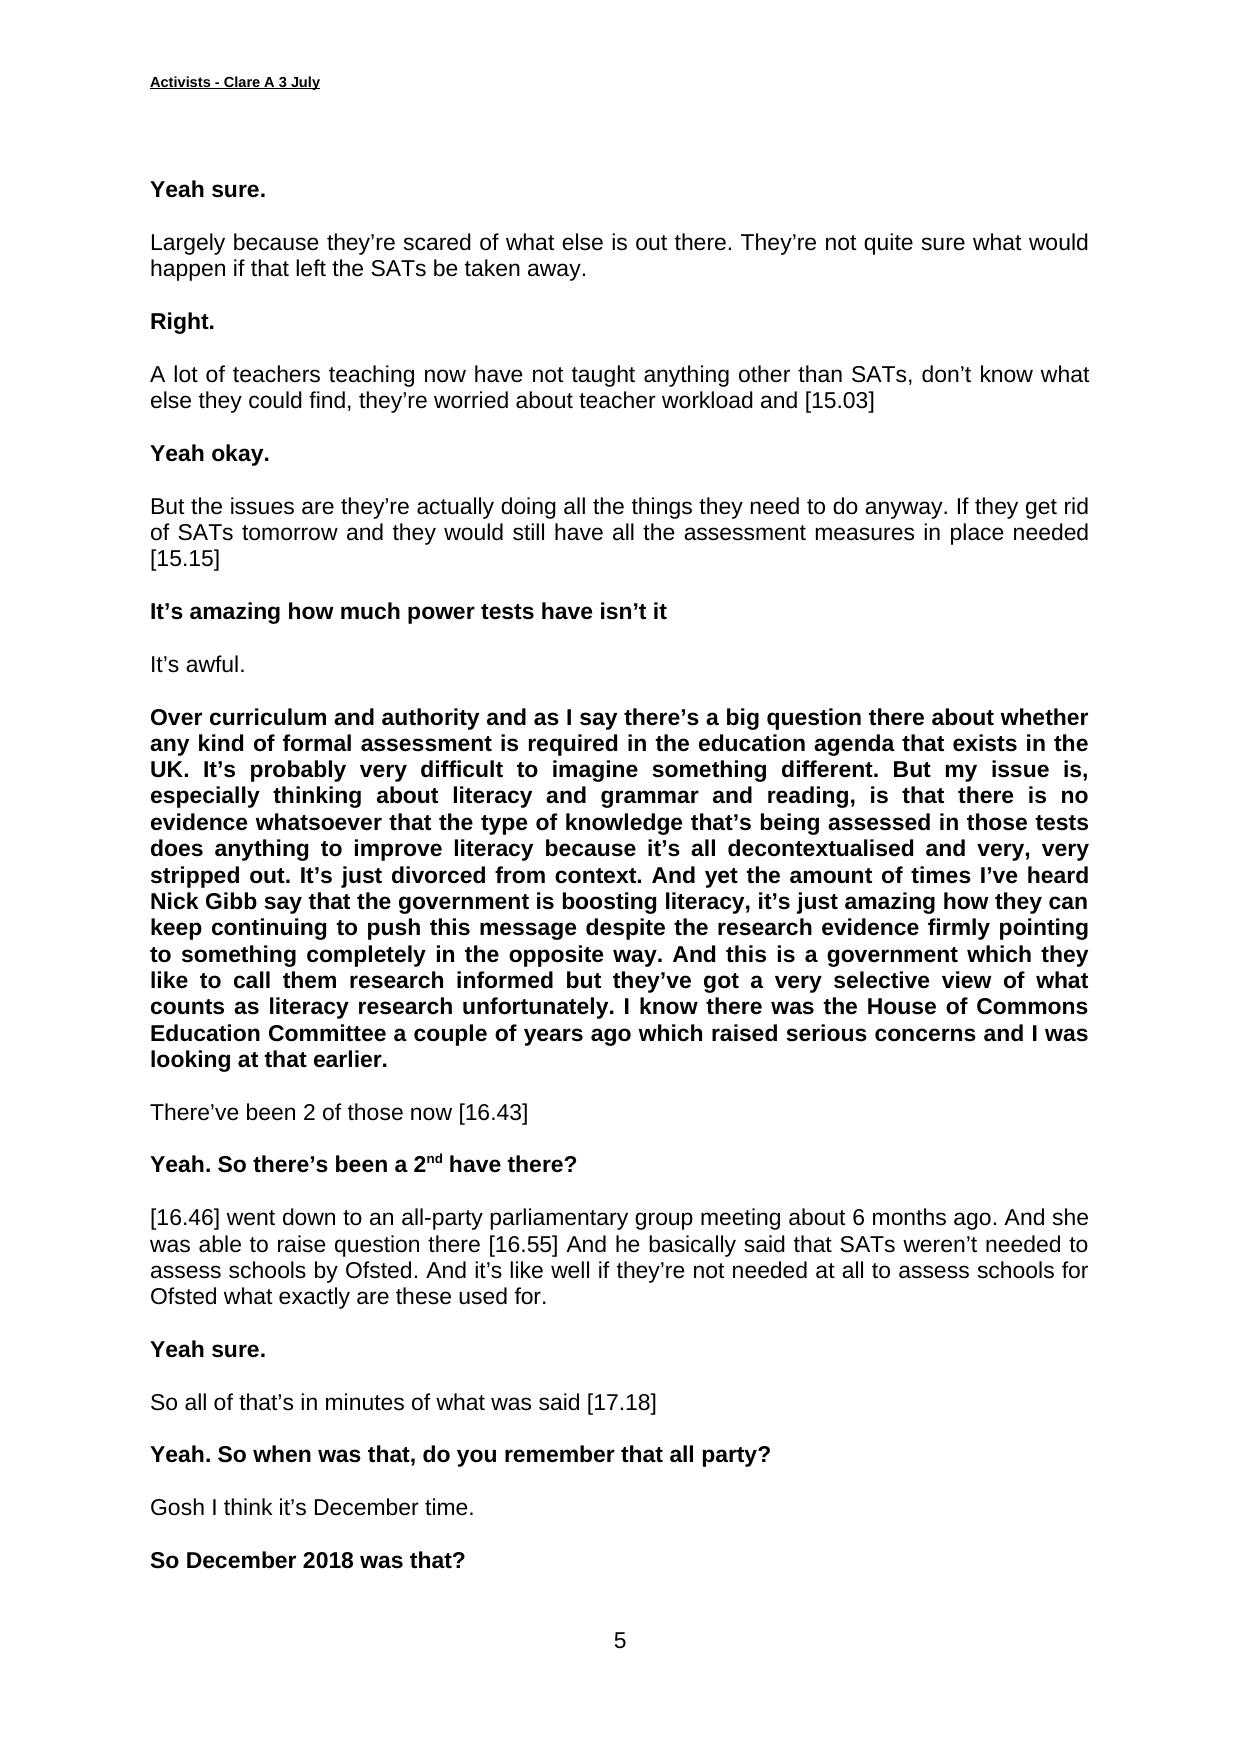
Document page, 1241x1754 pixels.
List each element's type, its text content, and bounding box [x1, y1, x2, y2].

text Yeah. So when was that, do you remember that all party? [150, 1441, 1090, 1468]
text It’s awful. [150, 651, 1090, 677]
text Yeah. So there’s been a 2nd have there? [150, 1151, 1090, 1178]
text So December 2018 was that? [150, 1547, 1090, 1573]
text Largely because they’re scared of what else is out there. They’re not quite sure what would happen if that left the SATs be taken away. [150, 229, 1090, 282]
text But the issues are they’re actually doing all the things they need to do anyway. If they get rid of SATs tomorrow and they would still have all the assessment measures in place needed [15.15] [150, 493, 1090, 572]
text Yeah okay. [150, 440, 1090, 466]
text Gosh I think it’s December time. [150, 1494, 1090, 1520]
text There’ve been 2 of those now [16.43] [150, 1099, 1090, 1125]
text Yeah sure. [150, 1336, 1090, 1362]
text Over curriculum and authority and as I say there’s a big question there about whether any kind of formal assessment is required in the education agenda that exists in the UK. It’s probably very difficult to imagine something different. But my issue is, especially thinking about literacy and grammar and reading, is that there is no evidence whatsoever that the type of knowledge that’s being assessed in those tests does anything to improve literacy because it’s all decontextualised and very, very stripped out. It’s just divorced from context. And yet the amount of times I’ve heard Nick Gibb say that the government is boosting literacy, it’s just amazing how they can keep continuing to push this message despite the research evidence firmly pointing to something completely in the opposite way. And this is a government which they like to call them research informed but they’ve got a very selective view of what counts as literacy research unfortunately. I know there was the House of Commons Education Committee a couple of years ago which raised serious concerns and I was looking at that earlier. [150, 703, 1090, 1072]
text Right. [150, 308, 1090, 334]
text It’s amazing how much power tests have isn’t it [150, 598, 1090, 624]
text [16.46] went down to an all-party parliamentary group meeting about 6 months ago. And she was able to raise question there [16.55] And he basically said that SATs weren’t needed to assess schools by Ofsted. And it’s like well if they’re not needed at all to assess schools for Ofsted what exactly are these used for. [150, 1204, 1090, 1309]
text A lot of teachers teaching now have not taught anything other than SATs, don’t know what else they could find, they’re worried about teacher workload and [15.03] [150, 361, 1090, 413]
text Yeah sure. [150, 176, 1090, 203]
text So all of that’s in minutes of what was said [17.18] [150, 1389, 1090, 1415]
